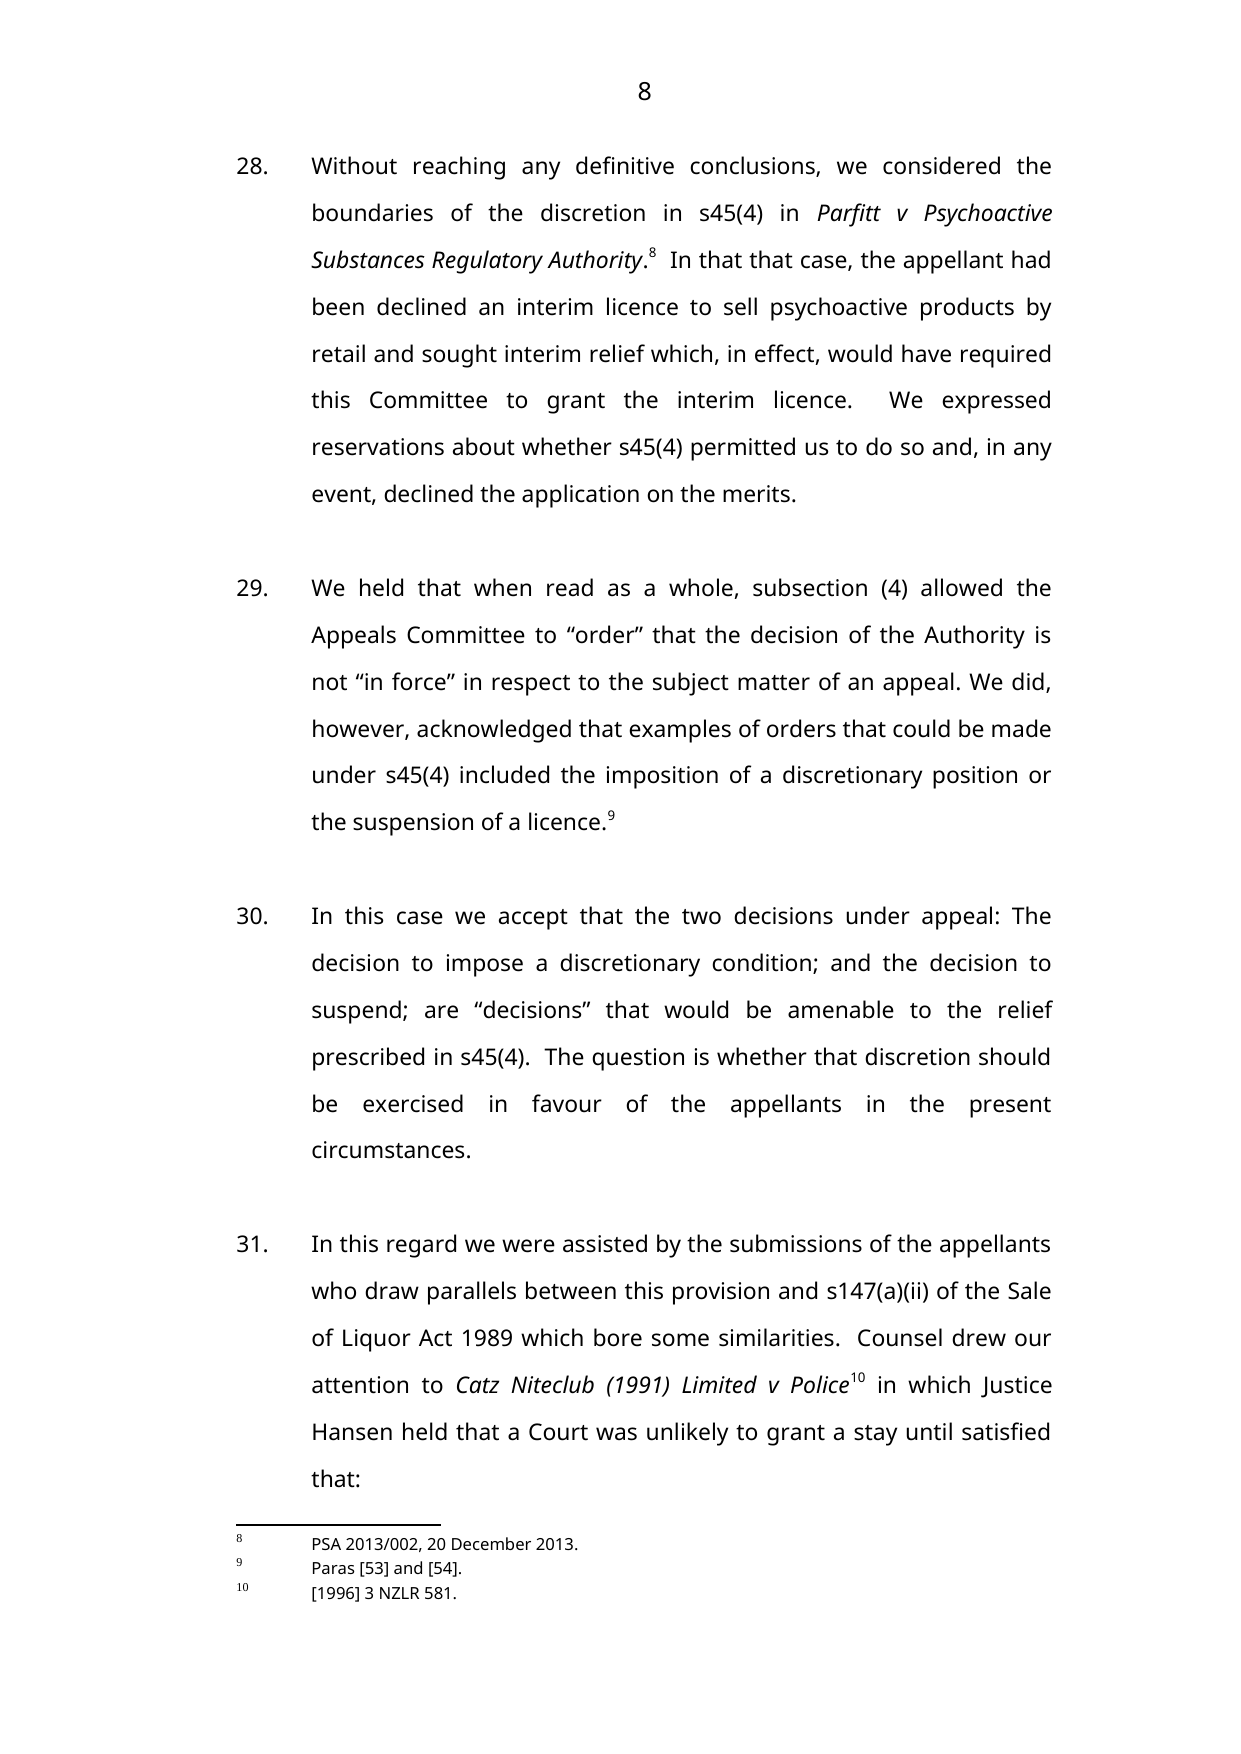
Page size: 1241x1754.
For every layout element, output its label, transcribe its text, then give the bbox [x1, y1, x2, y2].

list We held that when read as a whole, subsection (4) allowed the Appeals Committee to “order” that the decision of the Authority is not “in force” in respect to the subject matter of an appeal. We did, however, acknowledged that examples of orders that could be made under s45(4) included the imposition of a discretionary position or the suspension of a licence. [236, 572, 1053, 837]
list In this regard we were assisted by the submissions of the appellants who draw parallels between this provision and s147(a)(ii) of the Sale of Liquor Act 1989 which bore some similarities. Counsel drew our attention to Catz Niteclub (1991) Limited v Police in which Justice Hansen held that a Court was unlikely to grant a stay until satisfied that: [236, 1228, 1053, 1494]
list In this case we accept that the two decisions under appeal: The decision to impose a discretionary condition; and the decision to suspend; are “decisions” that would be amenable to the relief prescribed in s45(4). The question is whether that discretion should be exercised in favour of the appellants in the present circumstances. [236, 900, 1053, 1166]
list Without reaching any definitive conclusions, we considered the boundaries of the discretion in s45(4) in Parfitt v Psychoactive Substances Regulatory Authority. In that that case, the appellant had been declined an interim licence to sell psychoactive products by retail and sought interim relief which, in effect, would have required this Committee to grant the interim licence. We expressed reservations about whether s45(4) permitted us to do so and, in any event, declined the application on the merits. [236, 150, 1053, 509]
